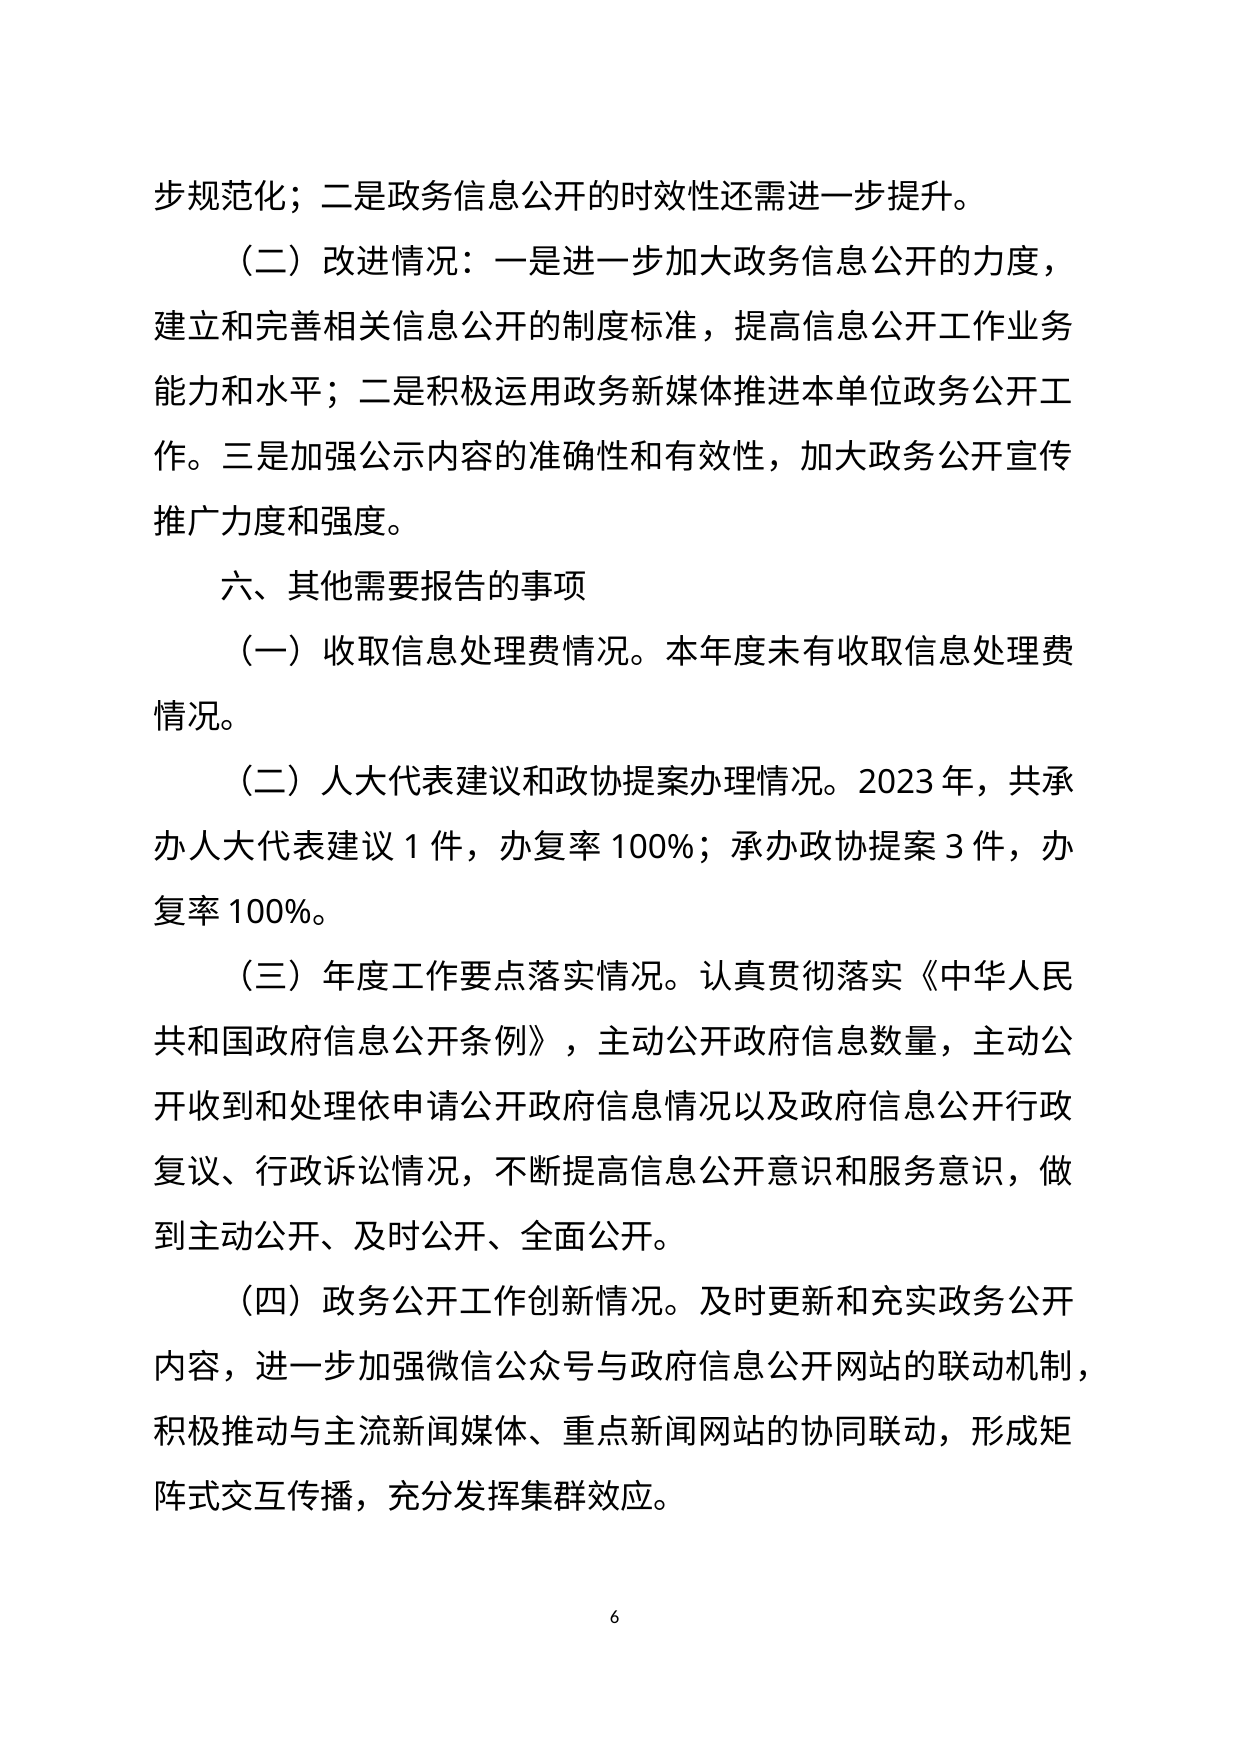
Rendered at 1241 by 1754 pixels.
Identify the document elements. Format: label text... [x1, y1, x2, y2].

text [153, 162, 1075, 227]
text （四）政务公开工作创新情况。及时更新和充实政务公开内容，进一步加强微信公众号与政府信息公开网站的联动机制，积极推动与主流新闻媒体、重点新闻网站的协同联动，形成矩阵式交互传播，充分发挥集群效应。 [153, 1267, 1075, 1527]
text 六、其他需要报告的事项 [153, 552, 1075, 617]
text （三）年度工作要点落实情况。认真贯彻落实《中华人民共和国政府信息公开条例》，主动公开政府信息数量，主动公开收到和处理依申请公开政府信息情况以及政府信息公开行政复议、行政诉讼情况，不断提高信息公开意识和服务意识，做到主动公开、及时公开、全面公开。 [153, 942, 1075, 1267]
text （二）改进情况：一是进一步加大政务信息公开的力度，建立和完善相关信息公开的制度标准，提高信息公开工作业务能力和水平；二是积极运用政务新媒体推进本单位政务公开工作。三是加强公示内容的准确性和有效性，加大政务公开宣传推广力度和强度。 [153, 227, 1075, 552]
text （一）收取信息处理费情况。本年度未有收取信息处理费情况。 [153, 617, 1075, 747]
text （二）人大代表建议和政协提案办理情况。2023年，共承办人大代表建议1件，办复率100%；承办政协提案3件，办复率100%。 [153, 747, 1075, 942]
